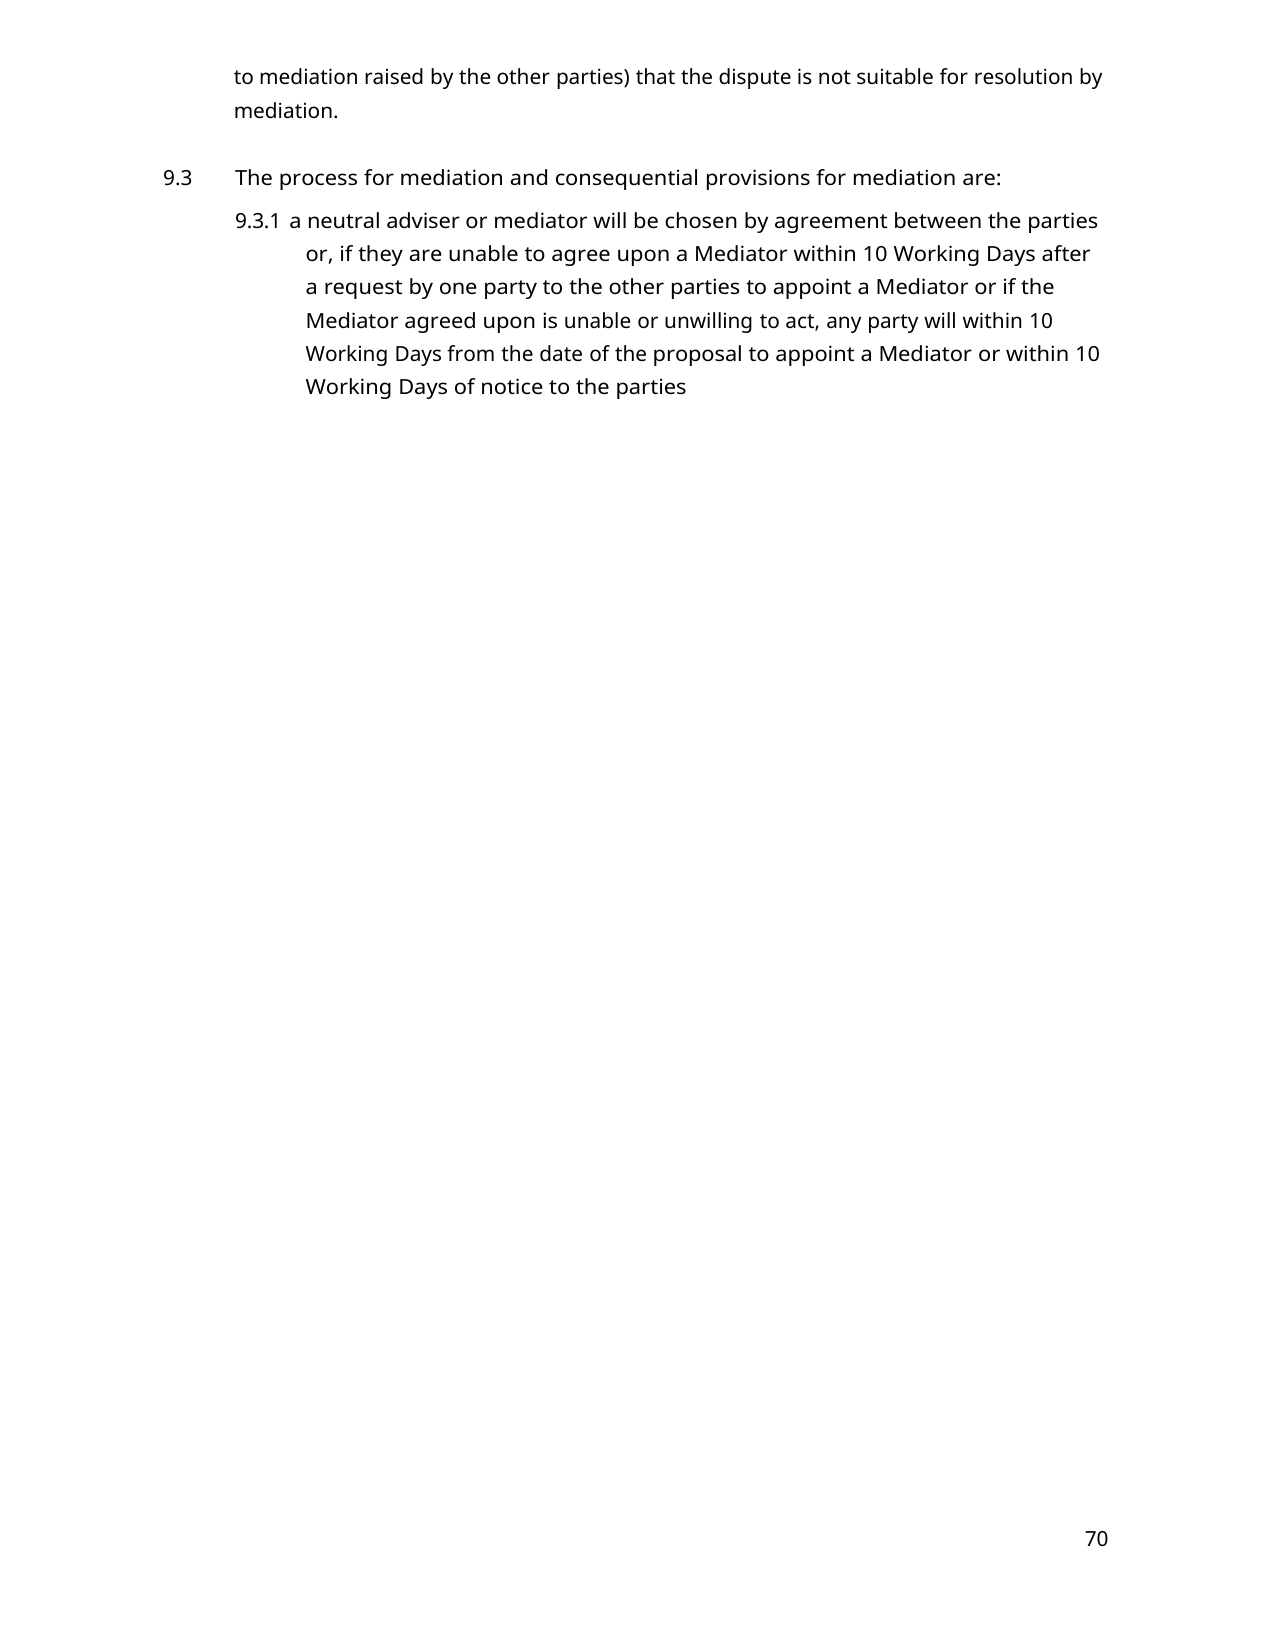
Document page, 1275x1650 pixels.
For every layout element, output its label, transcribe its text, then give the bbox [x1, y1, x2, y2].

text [233, 62, 1119, 124]
list a neutral adviser or mediator will be chosen by agreement between the parties or, if they are unable to agree upon a Mediator within 10 Working Days after a request by one party to the other parties to appoint a Mediator or if the Mediator agreed upon is unable or unwilling to act, any party will within 10 Working Days from the date of the proposal to appoint a Mediator or within 10 Working Days of notice to the parties [235, 206, 1105, 401]
list The process for mediation and consequential provisions for mediation are: [163, 163, 1119, 192]
